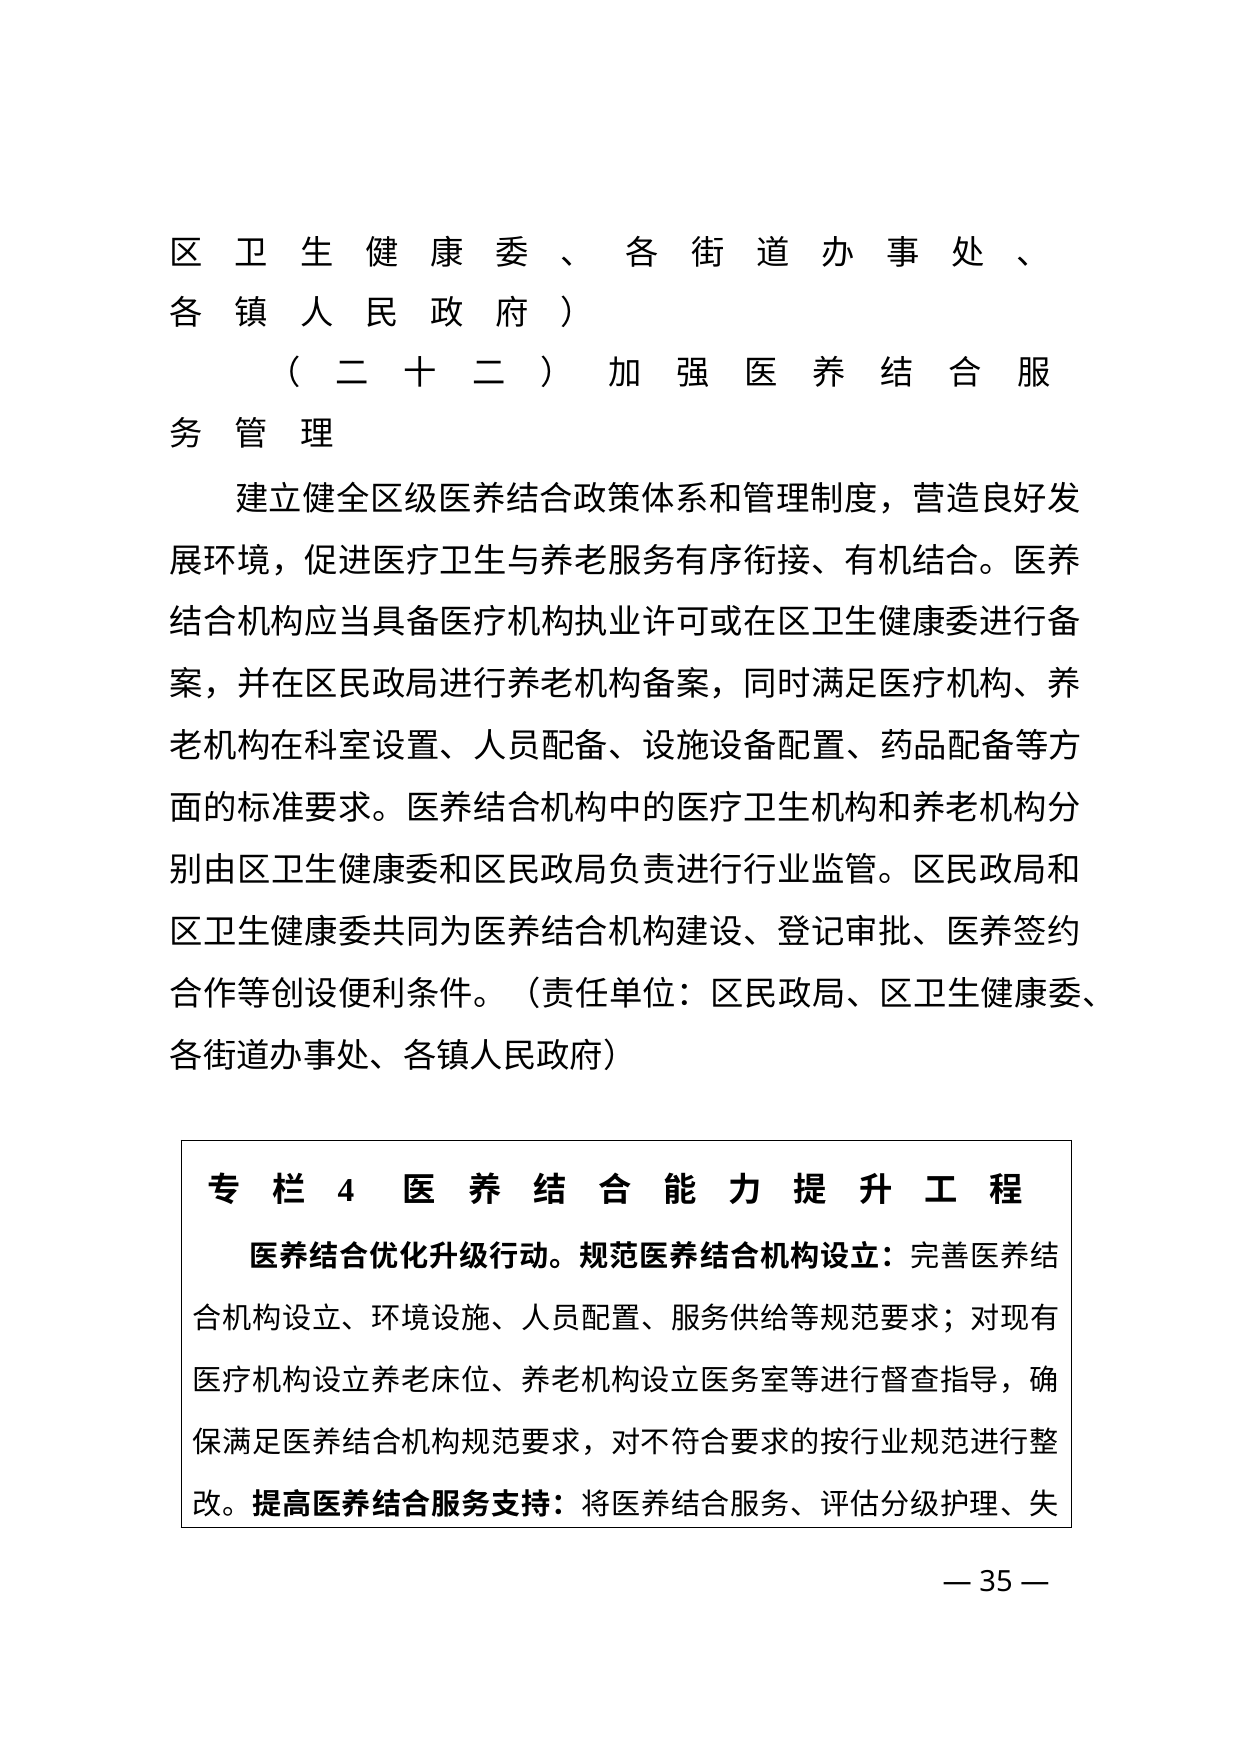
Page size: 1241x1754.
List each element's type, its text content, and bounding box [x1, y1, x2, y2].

text 建立健全区级医养结合政策体系和管理制度，营造良好发展环境，促进医疗卫生与养老服务有序衔接、有机结合。医养结合机构应当具备医疗机构执业许可或在区卫生健康委进行备案，并在区民政局进行养老机构备案，同时满足医疗机构、养老机构在科室设置、人员配备、设施设备配置、药品配备等方面的标准要求。医养结合机构中的医疗卫生机构和养老机构分别由区卫生健康委和区民政局负责进行行业监管。区民政局和区卫生健康委共同为医养结合机构建设、登记审批、医养签约合作等创设便利条件。（责任单位：区民政局、区卫生健康委、各街道办事处、各镇人民政府） [169, 461, 1082, 1079]
text （二十二）加强医养结合服务管理 [169, 340, 1082, 461]
